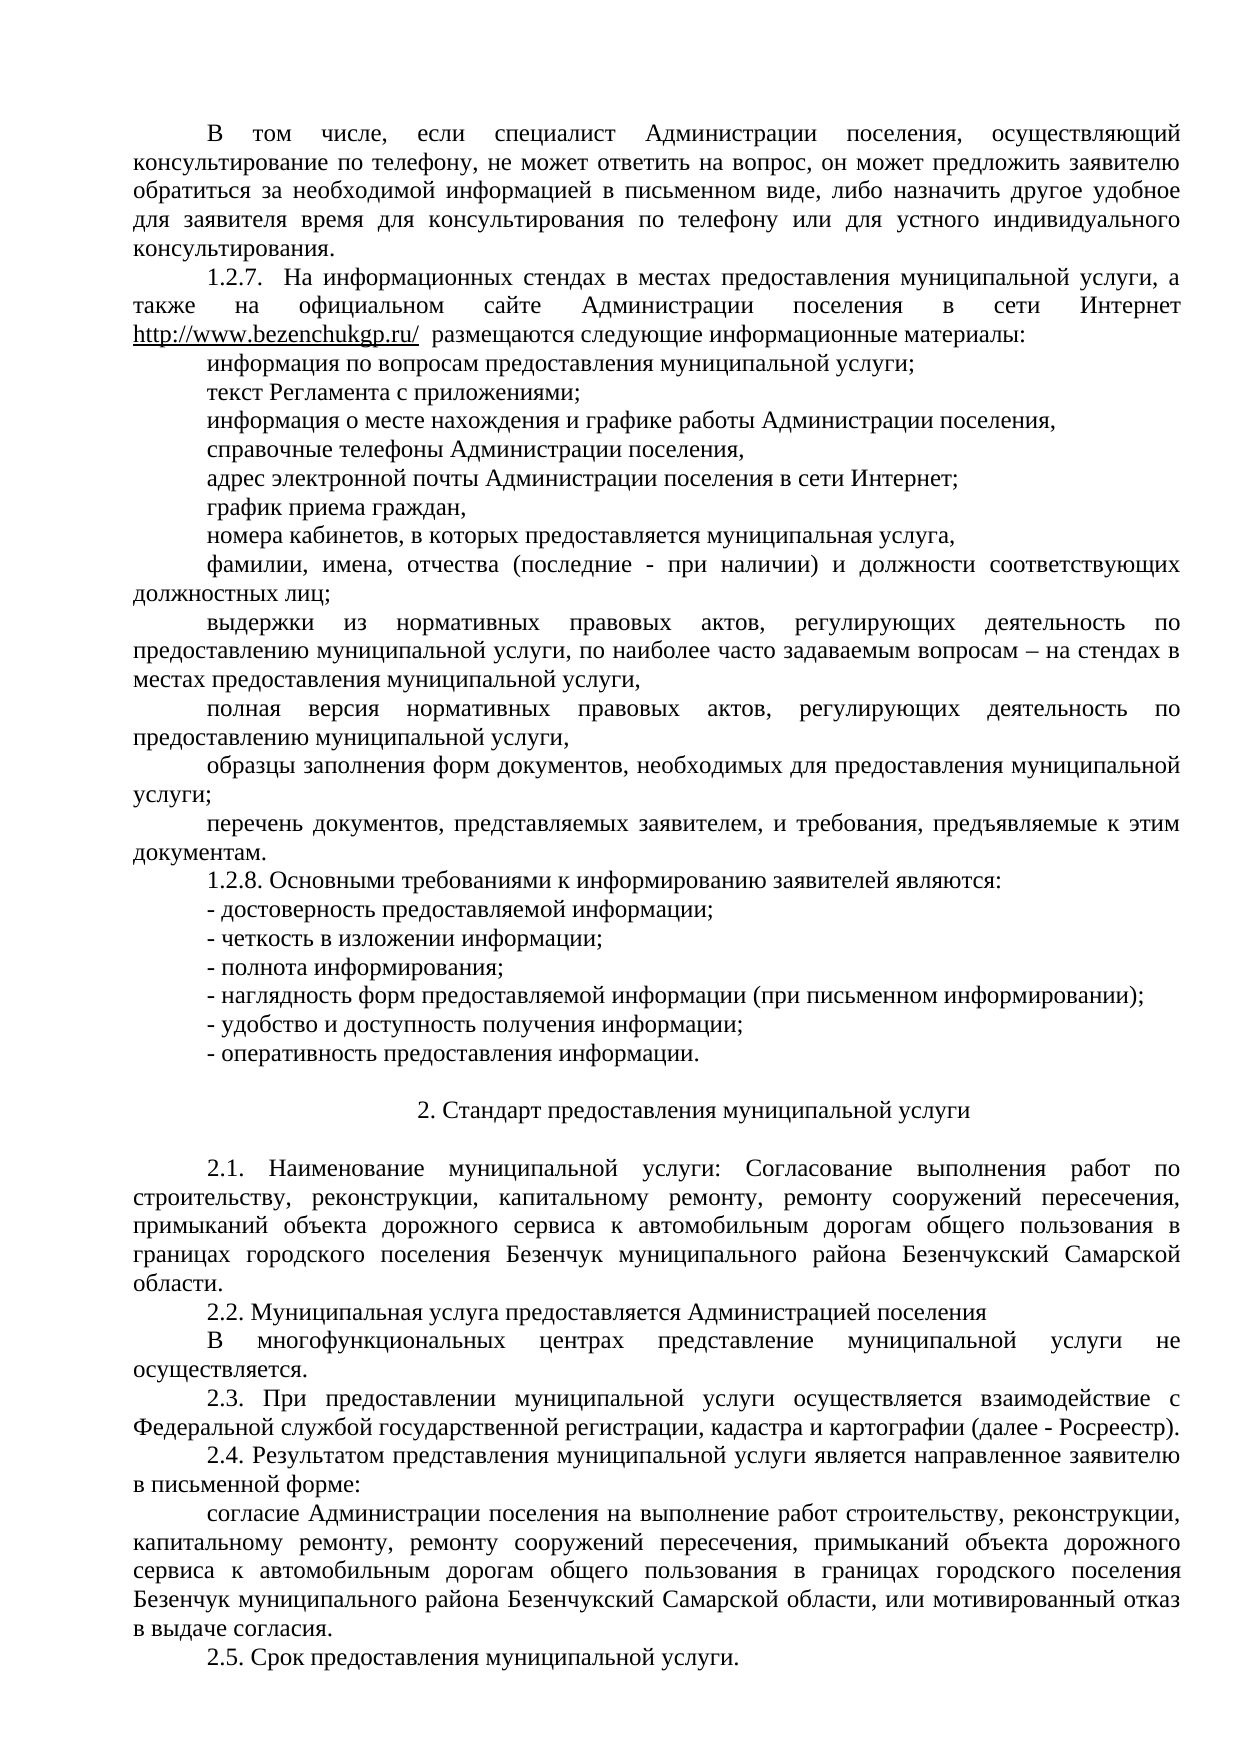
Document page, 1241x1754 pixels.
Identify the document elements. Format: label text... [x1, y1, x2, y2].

text 2.3. При предоставлении муниципальной услуги осуществляется взаимодействие с Федеральной службой государственной регистрации, кадастра и картографии (далее - Росреестр). [133, 1383, 1181, 1441]
text полная версия нормативных правовых актов, регулирующих деятельность по предоставлению муниципальной услуги, [133, 693, 1181, 751]
text информация о месте нахождения и графике работы Администрации поселения, [133, 406, 1181, 434]
text - четкость в изложении информации; [133, 923, 1181, 952]
text 2. Стандарт предоставления муниципальной услуги [133, 1096, 1181, 1124]
text 1.2.7. На информационных стендах в местах предоставления муниципальной услуги, а также на официальном сайте Администрации поселения в сети Интернет http://www.bezenchukgp.ru/ размещаются следующие информационные материалы: [133, 262, 1181, 348]
text согласие Администрации поселения на выполнение работ строительству, реконструкции, капитальному ремонту, ремонту сооружений пересечения, примыканий объекта дорожного сервиса к автомобильным дорогам общего пользования в границах городского поселения Безенчук муниципального района Безенчукский Самарской области, или мотивированный отказ в выдаче согласия. [133, 1498, 1181, 1642]
text справочные телефоны Администрации поселения, [133, 434, 1181, 463]
text текст Регламента с приложениями; [133, 377, 1181, 406]
text - полнота информирования; [133, 952, 1181, 981]
text номера кабинетов, в которых предоставляется муниципальная услуга, [133, 521, 1181, 549]
text 2.2. Муниципальная услуга предоставляется Администрацией поселения [133, 1297, 1181, 1326]
text информация по вопросам предоставления муниципальной услуги; [133, 348, 1181, 377]
text адрес электронной почты Администрации поселения в сети Интернет; [133, 463, 1181, 492]
text В многофункциональных центрах представление муниципальной услуги не осуществляется. [133, 1326, 1181, 1383]
text образцы заполнения форм документов, необходимых для предоставления муниципальной услуги; [133, 751, 1181, 808]
text фамилии, имена, отчества (последние - при наличии) и должности соответствующих должностных лиц; [133, 549, 1181, 607]
text выдержки из нормативных правовых актов, регулирующих деятельность по предоставлению муниципальной услуги, по наиболее часто задаваемым вопросам – на стендах в местах предоставления муниципальной услуги, [133, 607, 1181, 693]
text 2.5. Срок предоставления муниципальной услуги. [133, 1642, 1181, 1671]
text 1.2.8. Основными требованиями к информированию заявителей являются: [133, 866, 1181, 894]
text В том числе, если специалист Администрации поселения, осуществляющий консультирование по телефону, не может ответить на вопрос, он может предложить заявителю обратиться за необходимой информацией в письменном виде, либо назначить другое удобное для заявителя время для консультирования по телефону или для устного индивидуального консультирования. [133, 118, 1181, 262]
text перечень документов, представляемых заявителем, и требования, предъявляемые к этим документам. [133, 808, 1181, 866]
text - наглядность форм предоставляемой информации (при письменном информировании); [133, 981, 1181, 1009]
text график приема граждан, [133, 492, 1181, 521]
text - достоверность предоставляемой информации; [133, 894, 1181, 923]
text 2.4. Результатом представления муниципальной услуги является направленное заявителю в письменной форме: [133, 1441, 1181, 1498]
text - удобство и доступность получения информации; [133, 1009, 1181, 1038]
text 2.1. Наименование муниципальной услуги: Согласование выполнения работ по строительству, реконструкции, капитальному ремонту, ремонту сооружений пересечения, примыканий объекта дорожного сервиса к автомобильным дорогам общего пользования в границах городского поселения Безенчук муниципального района Безенчукский Самарской области. [133, 1153, 1181, 1297]
text - оперативность предоставления информации. [133, 1038, 1181, 1067]
